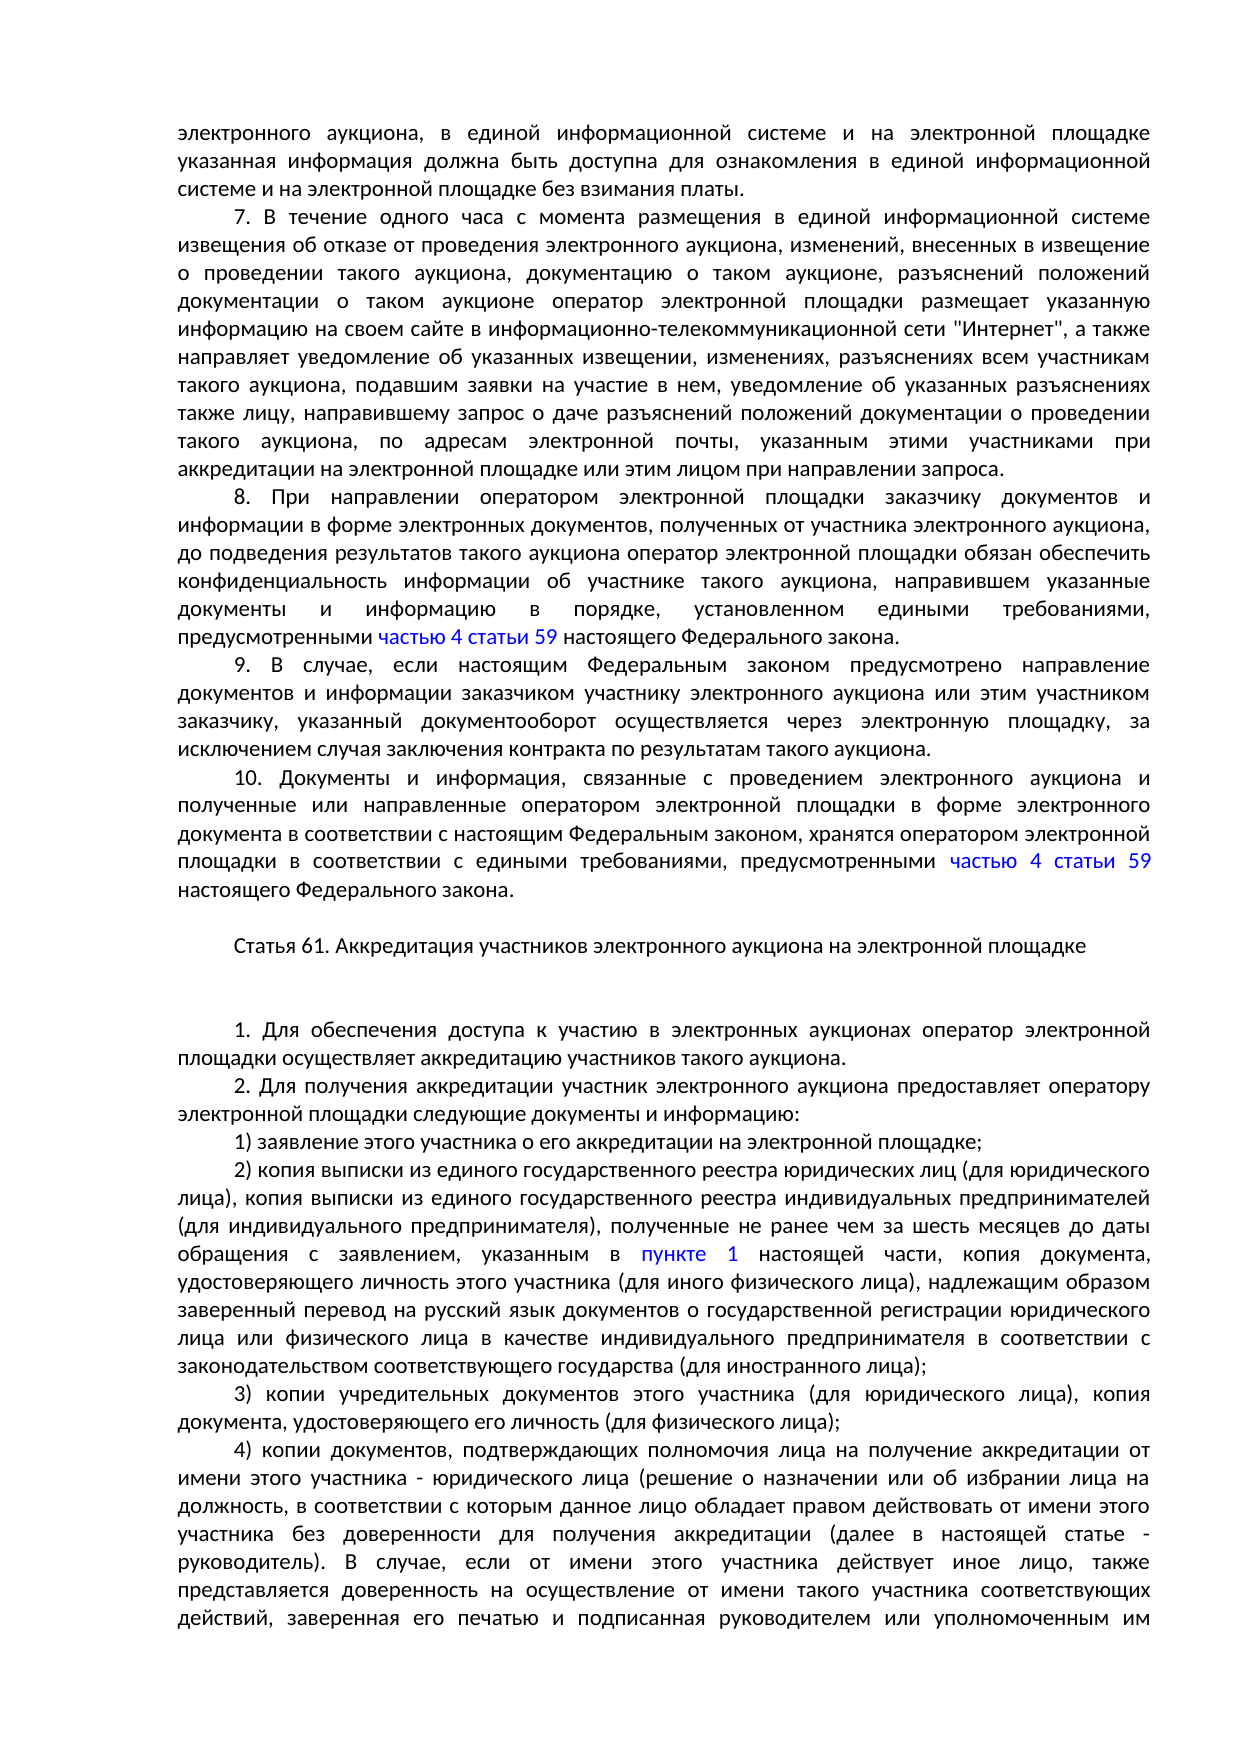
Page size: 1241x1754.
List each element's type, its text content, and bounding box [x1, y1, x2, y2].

text 10. Документы и информация, связанные с проведением электронного аукциона и полученные или направленные оператором электронной площадки в форме электронного документа в соответствии с настоящим Федеральным законом, хранятся оператором электронной площадки в соответствии с едиными требованиями, предусмотренными частью 4 статьи 59 настоящего Федерального закона. [177, 763, 1152, 903]
text 9. В случае, если настоящим Федеральным законом предусмотрено направление документов и информации заказчиком участнику электронного аукциона или этим участником заказчику, указанный документооборот осуществляется через электронную площадку, за исключением случая заключения контракта по результатам такого аукциона. [177, 651, 1152, 763]
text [177, 1435, 1152, 1631]
text 3) копии учредительных документов этого участника (для юридического лица), копия документа, удостоверяющего его личность (для физического лица); [177, 1379, 1152, 1435]
text 2) копия выписки из единого государственного реестра юридических лиц (для юридического лица), копия выписки из единого государственного реестра индивидуальных предпринимателей (для индивидуального предпринимателя), полученные не ранее чем за шесть месяцев до даты обращения с заявлением, указанным в пункте 1 настоящей части, копия документа, удостоверяющего личность этого участника (для иного физического лица), надлежащим образом заверенный перевод на русский язык документов о государственной регистрации юридического лица или физического лица в качестве индивидуального предпринимателя в соответствии с законодательством соответствующего государства (для иностранного лица); [177, 1155, 1152, 1379]
text 2. Для получения аккредитации участник электронного аукциона предоставляет оператору электронной площадки следующие документы и информацию: [177, 1071, 1152, 1127]
text Статья 61. Аккредитация участников электронного аукциона на электронной площадке [177, 931, 1152, 959]
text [177, 118, 1152, 202]
text 8. При направлении оператором электронной площадки заказчику документов и информации в форме электронных документов, полученных от участника электронного аукциона, до подведения результатов такого аукциона оператор электронной площадки обязан обеспечить конфиденциальность информации об участнике такого аукциона, направившем указанные документы и информацию в порядке, установленном едиными требованиями, предусмотренными частью 4 статьи 59 настоящего Федерального закона. [177, 482, 1152, 651]
text 7. В течение одного часа с момента размещения в единой информационной системе извещения об отказе от проведения электронного аукциона, изменений, внесенных в извещение о проведении такого аукциона, документацию о таком аукционе, разъяснений положений документации о таком аукционе оператор электронной площадки размещает указанную информацию на своем сайте в информационно-телекоммуникационной сети "Интернет", а также направляет уведомление об указанных извещении, изменениях, разъяснениях всем участникам такого аукциона, подавшим заявки на участие в нем, уведомление об указанных разъяснениях также лицу, направившему запрос о даче разъяснений положений документации о проведении такого аукциона, по адресам электронной почты, указанным этими участниками при аккредитации на электронной площадке или этим лицом при направлении запроса. [177, 202, 1152, 482]
text 1) заявление этого участника о его аккредитации на электронной площадке; [177, 1127, 1152, 1155]
text 1. Для обеспечения доступа к участию в электронных аукционах оператор электронной площадки осуществляет аккредитацию участников такого аукциона. [177, 1015, 1152, 1071]
